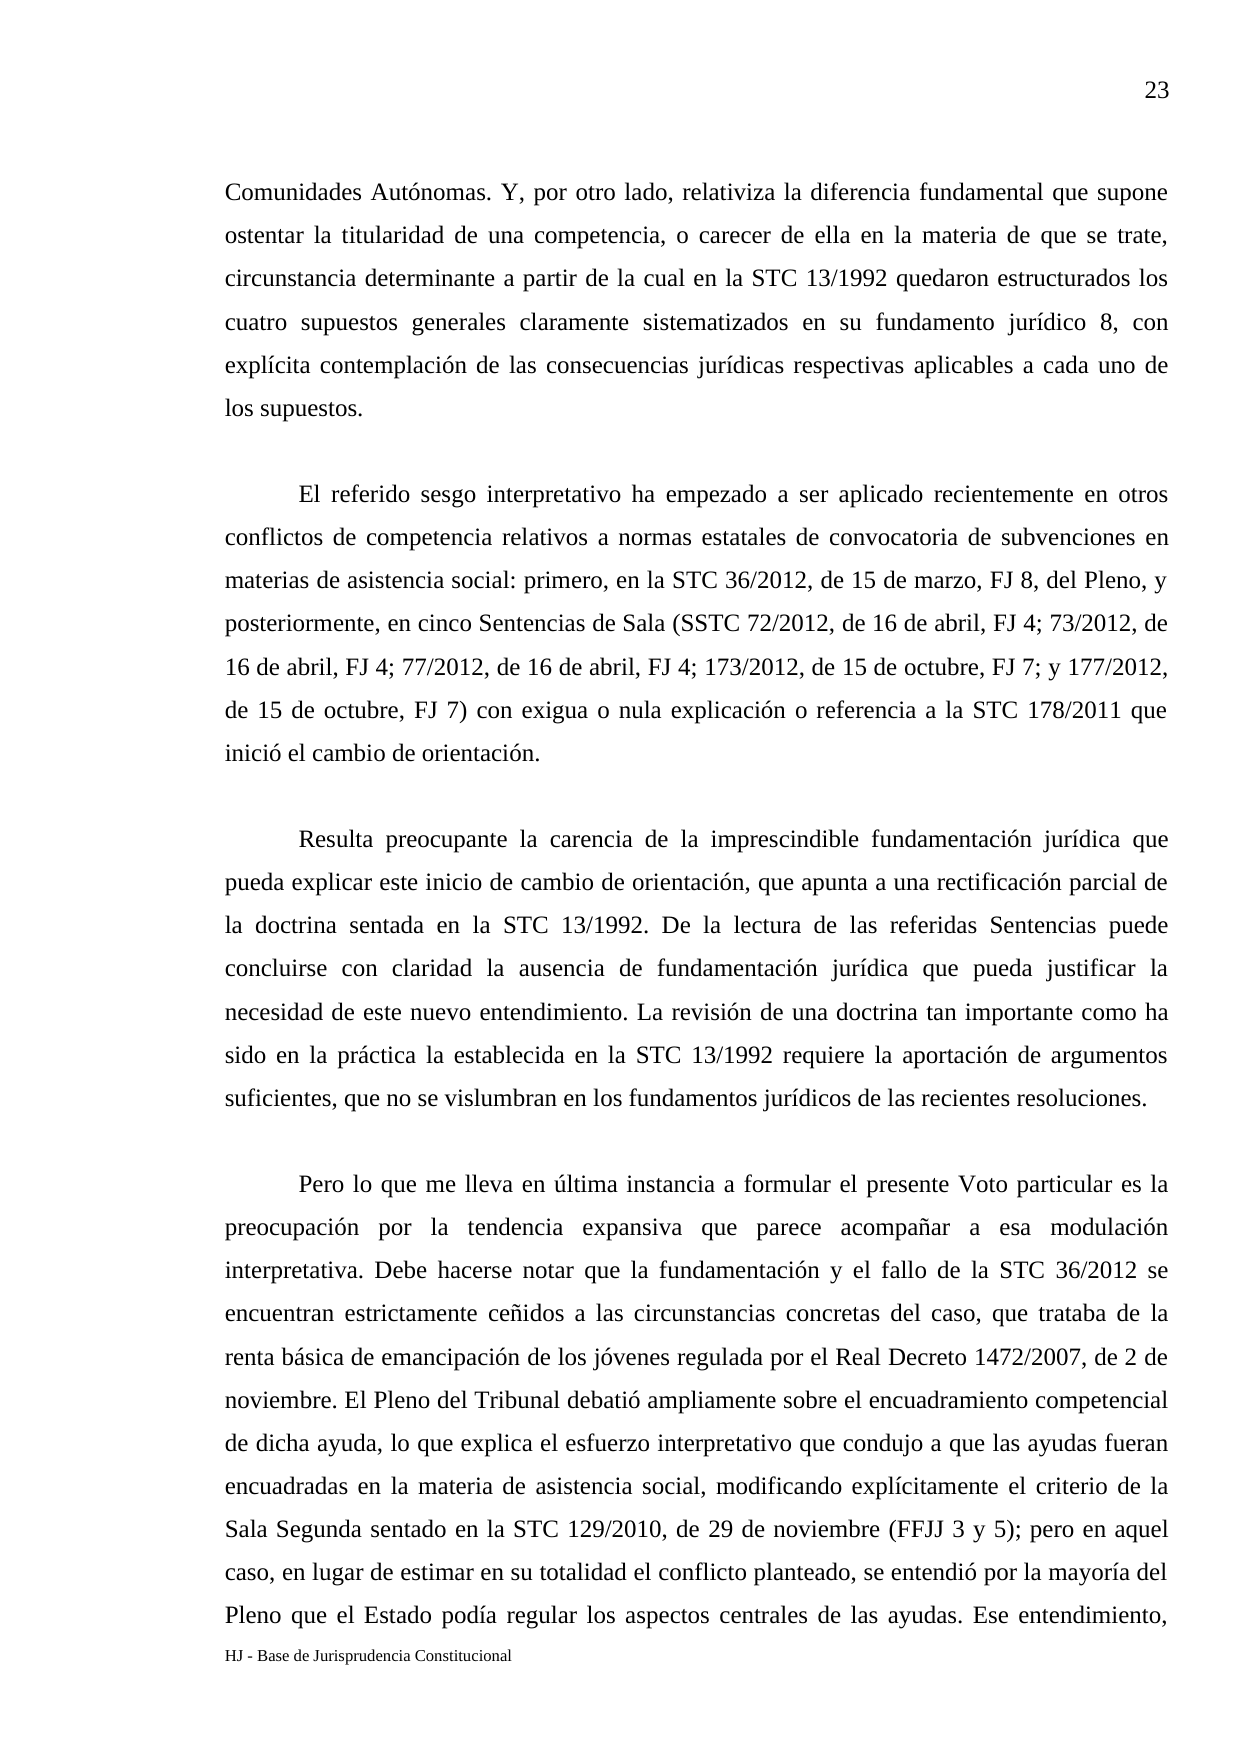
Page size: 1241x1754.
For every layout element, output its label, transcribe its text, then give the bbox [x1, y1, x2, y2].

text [224, 1169, 1169, 1629]
text El referido sesgo interpretativo ha empezado a ser aplicado recientemente en otros conflictos de competencia relativos a normas estatales de convocatoria de subvenciones en materias de asistencia social: primero, en la STC 36/2012, de 15 de marzo, FJ 8, del Pleno, y posteriormente, en cinco Sentencias de Sala (SSTC 72/2012, de 16 de abril, FJ 4; 73/2012, de 16 de abril, FJ 4; 77/2012, de 16 de abril, FJ 4; 173/2012, de 15 de octubre, FJ 7; y 177/2012, de 15 de octubre, FJ 7) con exigua o nula explicación o referencia a la STC 178/2011 que inició el cambio de orientación. [224, 479, 1169, 767]
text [224, 177, 1169, 422]
text Resulta preocupante la carencia de la imprescindible fundamentación jurídica que pueda explicar este inicio de cambio de orientación, que apunta a una rectificación parcial de la doctrina sentada en la STC 13/1992. De la lectura de las referidas Sentencias puede concluirse con claridad la ausencia de fundamentación jurídica que pueda justificar la necesidad de este nuevo entendimiento. La revisión de una doctrina tan importante como ha sido en la práctica la establecida en la STC 13/1992 requiere la aportación de argumentos suficientes, que no se vislumbran en los fundamentos jurídicos de las recientes resoluciones. [224, 824, 1169, 1112]
